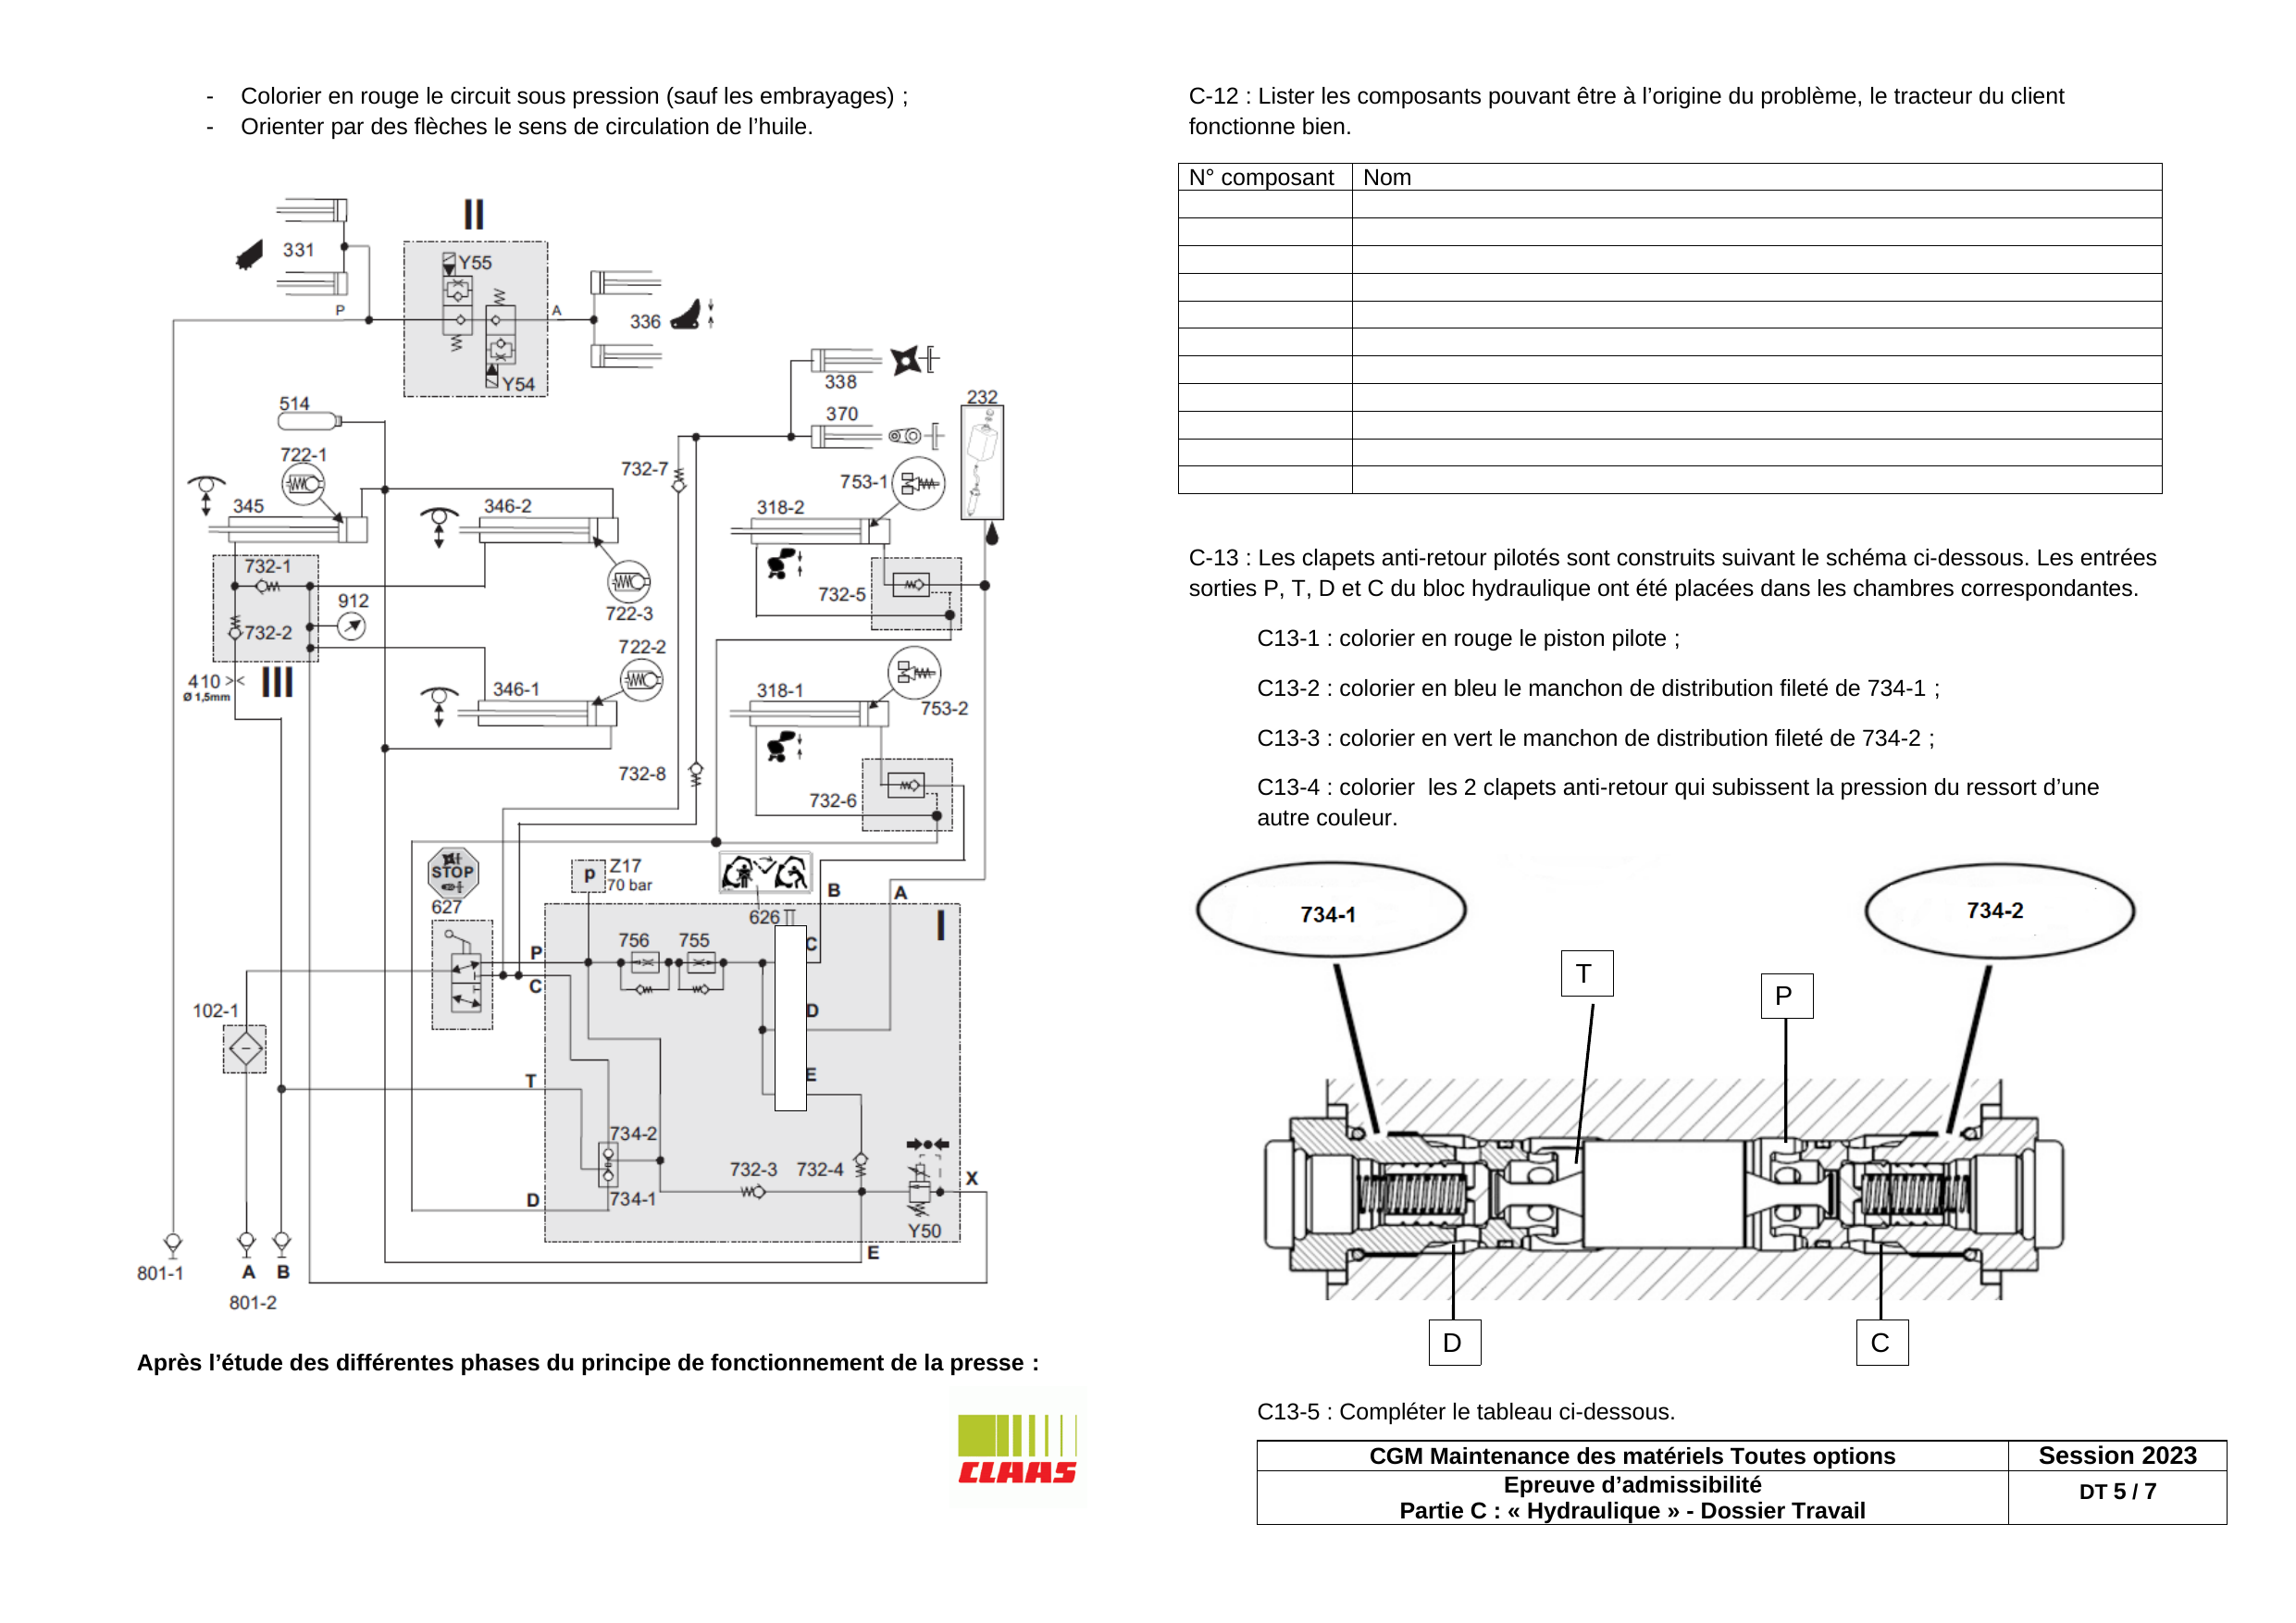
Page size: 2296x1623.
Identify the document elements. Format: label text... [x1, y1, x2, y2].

table_cell [1353, 328, 2162, 355]
table_cell [1179, 466, 1352, 493]
table_header Nom [1353, 164, 2162, 190]
table_cell [1179, 328, 1352, 355]
list Orienter par des flèches le sens de circulation de l’huile. [206, 113, 1107, 139]
table_cell [1179, 246, 1352, 273]
table_cell [1179, 412, 1352, 438]
text Après l’étude des différentes phases du principe de fonctionnement de la presse : [137, 1349, 1107, 1375]
table_cell [1179, 356, 1352, 383]
text C13-1 : colorier en rouge le piston pilote ; [1188, 625, 2159, 650]
table_cell [1353, 246, 2162, 273]
text C13-3 : colorier en vert le manchon de distribution fileté de 734-2 ; [1188, 724, 2159, 750]
text C-12 : Lister les composants pouvant être à l’origine du problème, le tracteur du client fonctionne bien. [1188, 82, 2159, 139]
table_cell [1353, 274, 2162, 300]
table_cell [1353, 356, 2162, 383]
table_cell [1179, 218, 1352, 245]
text C-13 : Les clapets anti-retour pilotés sont construits suivant le schéma ci-dessous. Les entrées sorties P, T, D et C du bloc hydraulique ont été placées dans les chambres correspondantes. [1188, 544, 2159, 601]
table_cell [1179, 302, 1352, 328]
table_cell [1353, 218, 2162, 245]
text C13-5 : Compléter le tableau ci-dessous. [1188, 1398, 2159, 1424]
table_cell [1179, 274, 1352, 300]
picture [949, 1386, 1088, 1508]
picture [136, 192, 1013, 1326]
table_cell [1179, 440, 1352, 465]
text C13-4 : colorier les 2 clapets anti-retour qui subissent la pression du ressort d’une autre couleur. [1257, 774, 2159, 831]
table_cell [1353, 384, 2162, 411]
text C13-2 : colorier en bleu le manchon de distribution fileté de 734-1 ; [1188, 675, 2159, 700]
list Colorier en rouge le circuit sous pression (sauf les embrayages) ; [206, 82, 1107, 108]
table_cell [1353, 191, 2162, 217]
table_cell [1179, 191, 1352, 217]
table_cell [1353, 302, 2162, 328]
table_cell [1179, 384, 1352, 411]
table_cell [1353, 412, 2162, 438]
table_cell [1353, 440, 2162, 465]
table_header N° composant [1179, 164, 1352, 190]
table_cell [1353, 466, 2162, 493]
picture [1188, 854, 2159, 1325]
